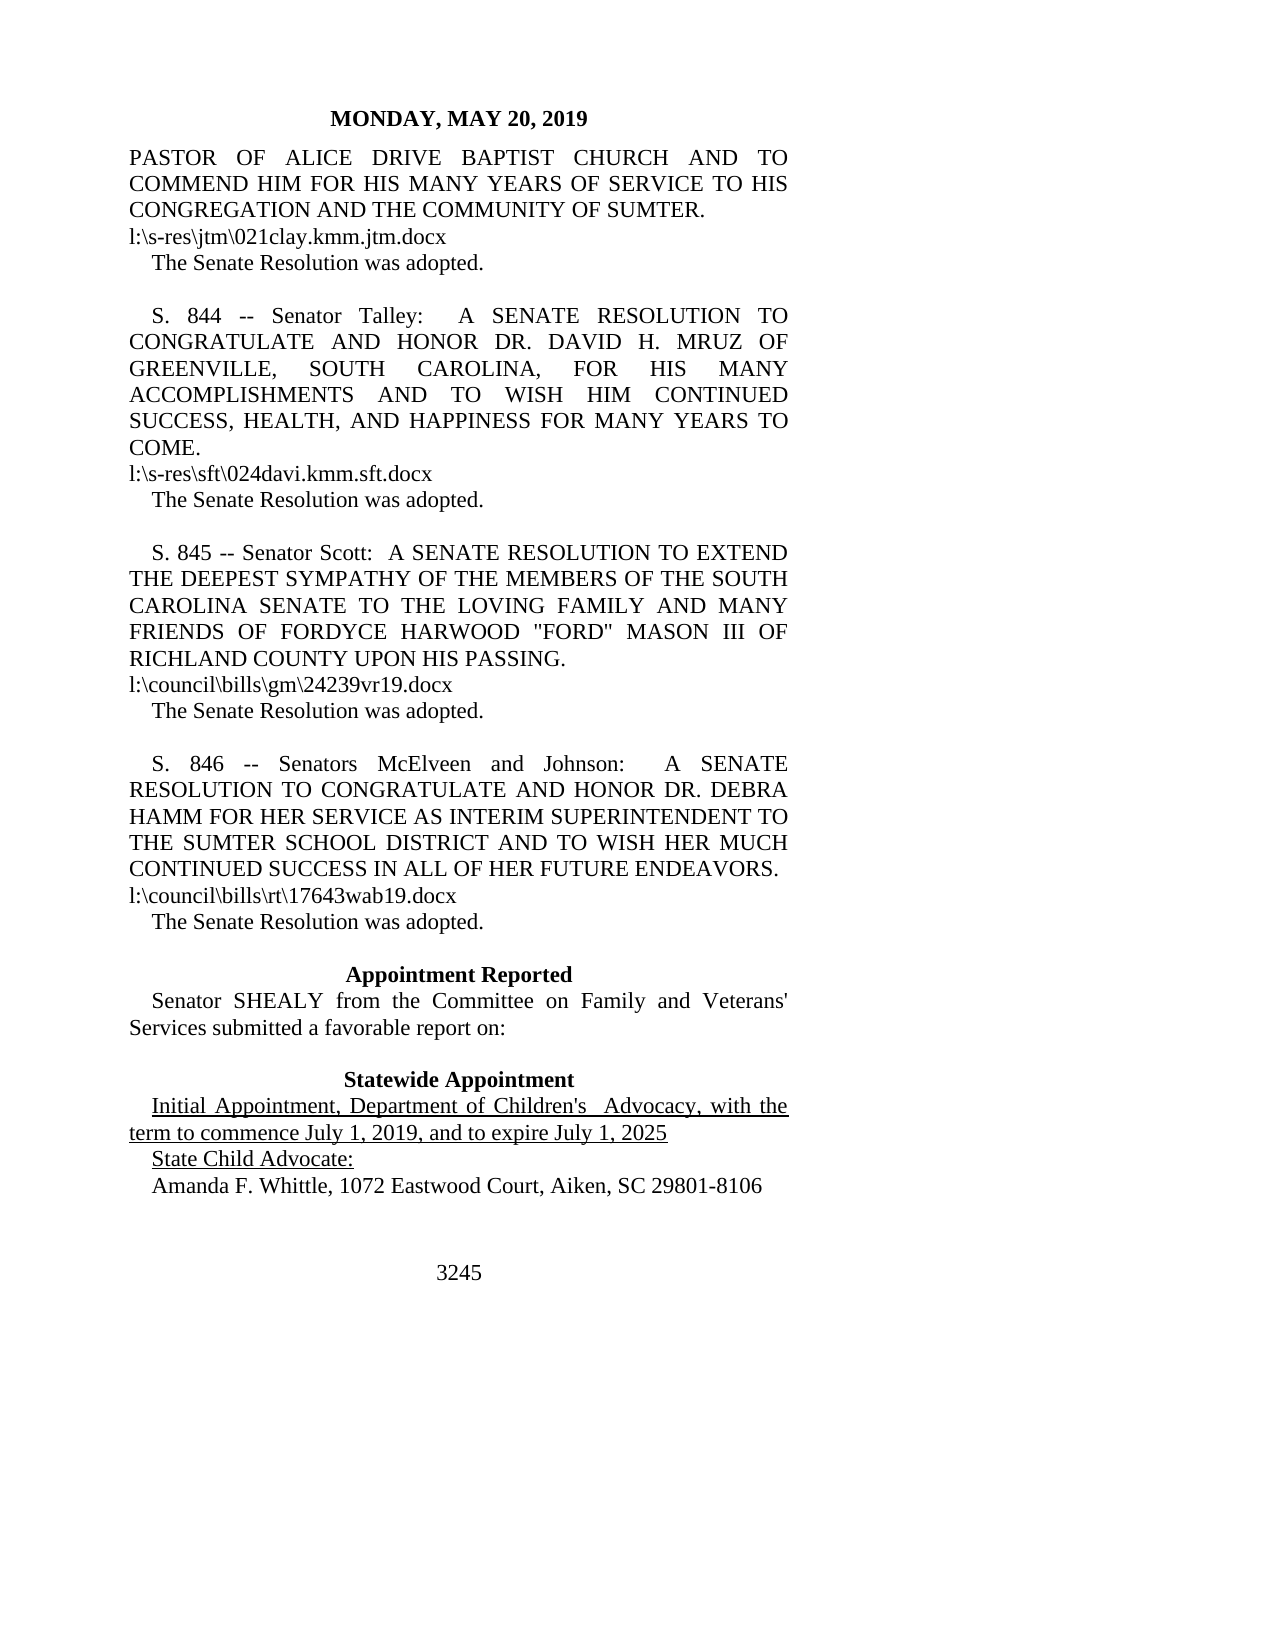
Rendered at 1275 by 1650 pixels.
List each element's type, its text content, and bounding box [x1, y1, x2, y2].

text Senator SHEALY from the Committee on Family and Veterans' Services submitted a favorable report on: [129, 987, 789, 1040]
text The Senate Resolution was adopted. [129, 908, 789, 934]
text S. 846 -- Senators McElveen and Johnson: A SENATE RESOLUTION TO CONGRATULATE AND HONOR DR. DEBRA HAMM FOR HER SERVICE AS INTERIM SUPERINTENDENT TO THE SUMTER SCHOOL DISTRICT AND TO WISH HER MUCH CONTINUED SUCCESS IN ALL OF HER FUTURE ENDEAVORS. [129, 750, 789, 882]
text State Child Advocate: [129, 1145, 789, 1172]
text l:\s-res\jtm\021clay.kmm.jtm.docx [129, 223, 789, 249]
text The Senate Resolution was adopted. [129, 486, 789, 513]
text The Senate Resolution was adopted. [129, 249, 789, 276]
text Amanda F. Whittle, 1072 Eastwood Court, Aiken, SC 29801-8106 [129, 1172, 789, 1198]
text The Senate Resolution was adopted. [129, 697, 789, 724]
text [129, 144, 789, 223]
text Initial Appointment, Department of Children's Advocacy, with the term to commence July 1, 2019, and to expire July 1, 2025 [129, 1093, 789, 1145]
text Appointment Reported [129, 961, 789, 987]
text S. 844 -- Senator Talley: A SENATE RESOLUTION TO CONGRATULATE AND HONOR DR. DAVID H. MRUZ OF GREENVILLE, SOUTH CAROLINA, FOR HIS MANY ACCOMPLISHMENTS AND TO WISH HIM CONTINUED SUCCESS, HEALTH, AND HAPPINESS FOR MANY YEARS TO COME. [129, 302, 789, 460]
text Statewide Appointment [129, 1066, 789, 1093]
text S. 845 -- Senator Scott: A SENATE RESOLUTION TO EXTEND THE DEEPEST SYMPATHY OF THE MEMBERS OF THE SOUTH CAROLINA SENATE TO THE LOVING FAMILY AND MANY FRIENDS OF FORDYCE HARWOOD "FORD" MASON III OF RICHLAND COUNTY UPON HIS PASSING. [129, 539, 789, 671]
text l:\s-res\sft\024davi.kmm.sft.docx [129, 460, 789, 486]
text l:\council\bills\gm\24239vr19.docx [129, 671, 789, 697]
text l:\council\bills\rt\17643wab19.docx [129, 882, 789, 908]
